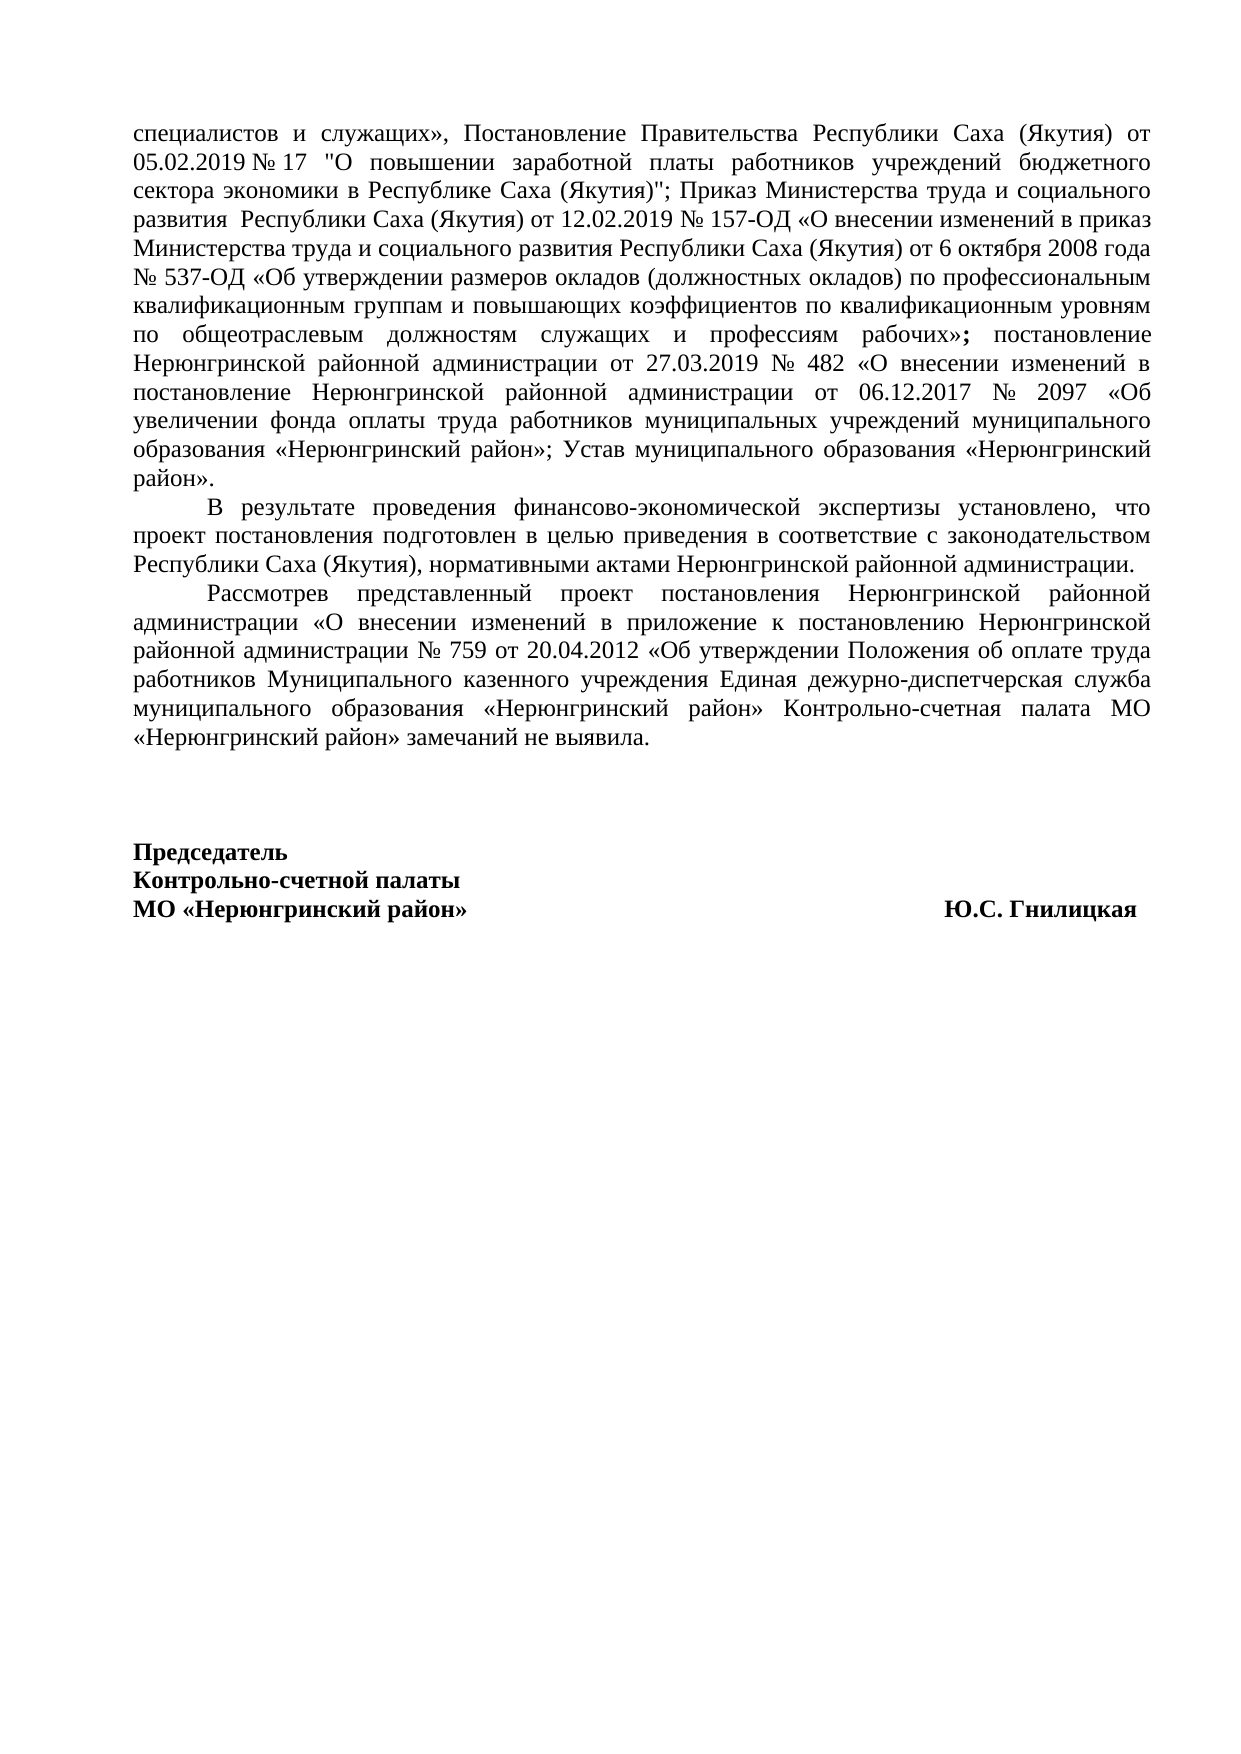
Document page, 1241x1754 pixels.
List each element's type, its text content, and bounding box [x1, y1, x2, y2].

text Рассмотрев представленный проект постановления Нерюнгринской районной администрации «О внесении изменений в приложение к постановлению Нерюнгринской районной администрации № 759 от 20.04.2012 «Об утверждении Положения об оплате труда работников Муниципального казенного учреждения Единая дежурно-диспетчерская служба муниципального образования «Нерюнгринский район» Контрольно-счетная палата МО «Нерюнгринский район» замечаний не выявила. [133, 578, 1152, 751]
text Контрольно-счетной палаты [133, 866, 1152, 894]
text МО «Нерюнгринский район» Ю.С. Гнилицкая [133, 894, 1152, 923]
text Председатель [133, 837, 1152, 866]
text В результате проведения финансово-экономической экспертизы установлено, что проект постановления подготовлен в целью приведения в соответствие с законодательством Республики Саха (Якутия), нормативными актами Нерюнгринской районной администрации. [133, 492, 1152, 578]
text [133, 118, 1152, 492]
